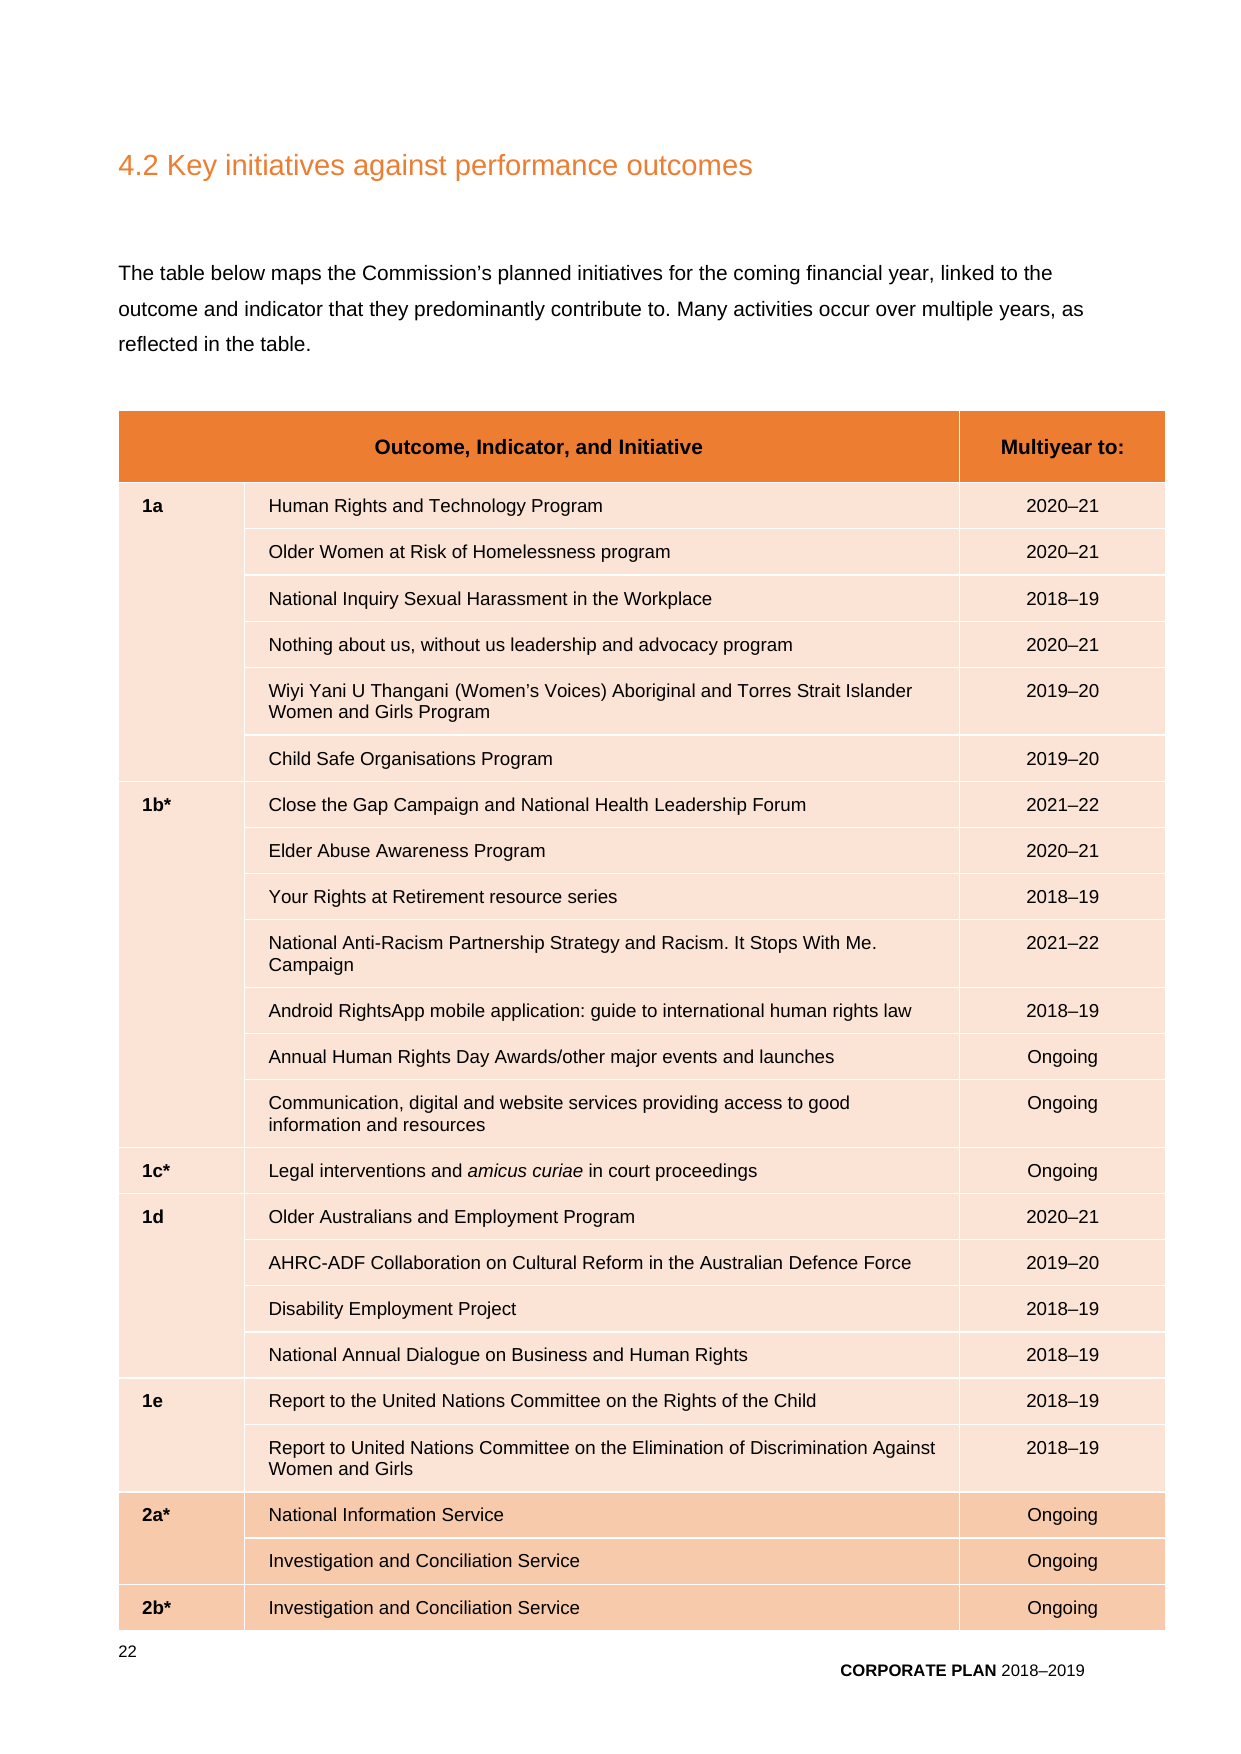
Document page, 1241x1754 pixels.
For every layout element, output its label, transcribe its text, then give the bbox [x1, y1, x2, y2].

table_cell 1e [119, 1379, 244, 1491]
table_cell 2018–19 [960, 1333, 1165, 1377]
table_cell Ongoing [960, 1080, 1165, 1147]
table_cell Elder Abuse Awareness Program [245, 828, 959, 873]
table_cell 2021–22 [960, 782, 1165, 827]
table_cell Older Women at Risk of Homelessness program [245, 529, 959, 574]
table_cell 1b* [119, 782, 244, 1147]
table_cell 2018–19 [960, 1379, 1165, 1424]
table_cell 2019–20 [960, 1240, 1165, 1285]
table_cell Ongoing [960, 1148, 1165, 1193]
table_cell 2020–21 [960, 529, 1165, 574]
table_cell National Information Service [245, 1493, 959, 1537]
table_cell Report to the United Nations Committee on the Rights of the Child [245, 1379, 959, 1424]
table_cell Wiyi Yani U Thangani (Women’s Voices) Aboriginal and Torres Strait Islander Women and Girls Program [245, 668, 959, 734]
table_cell Child Safe Organisations Program [245, 736, 959, 781]
table_cell 2018–19 [960, 1425, 1165, 1491]
table_cell 2018–19 [960, 576, 1165, 621]
table_cell Report to United Nations Committee on the Elimination of Discrimination Against Women and Girls [245, 1425, 959, 1491]
table_cell Your Rights at Retirement resource series [245, 874, 959, 919]
table_cell Annual Human Rights Day Awards/other major events and launches [245, 1034, 959, 1079]
table_cell Android RightsApp mobile application: guide to international human rights law [245, 988, 959, 1033]
table_cell 2b* [119, 1585, 244, 1630]
table_cell Nothing about us, without us leadership and advocacy program [245, 622, 959, 667]
table_cell 2020–21 [960, 622, 1165, 667]
table_cell Ongoing [960, 1539, 1165, 1584]
table_cell National Inquiry Sexual Harassment in the Workplace [245, 576, 959, 621]
table_cell Older Australians and Employment Program [245, 1194, 959, 1239]
table_header Outcome, Indicator, and Initiative [119, 411, 959, 482]
table_header Multiyear to: [960, 411, 1165, 482]
table_cell 2021–22 [960, 920, 1165, 987]
table_cell Human Rights and Technology Program [245, 483, 959, 528]
table_cell 2020–21 [960, 483, 1165, 528]
text The table below maps the Commission’s planned initiatives for the coming financial year, linked to the outcome and indicator that they predominantly contribute to. Many activities occur over multiple years, as reflected in the table. [118, 260, 1122, 356]
table_cell 2018–19 [960, 988, 1165, 1033]
table_cell 1a [119, 483, 244, 781]
table_cell 1c* [119, 1148, 244, 1193]
table_cell Ongoing [960, 1034, 1165, 1079]
table_cell National Anti-Racism Partnership Strategy and Racism. It Stops With Me. Campaign [245, 920, 959, 987]
table_cell 2020–21 [960, 828, 1165, 873]
table_cell 1d [119, 1194, 244, 1377]
table_cell 2018–19 [960, 874, 1165, 919]
table_cell 2018–19 [960, 1286, 1165, 1331]
table_cell Disability Employment Project [245, 1286, 959, 1331]
table_cell 2019–20 [960, 736, 1165, 781]
table_cell Investigation and Conciliation Service [245, 1585, 959, 1630]
table_cell Communication, digital and website services providing access to good information and resources [245, 1080, 959, 1147]
table_cell Ongoing [960, 1585, 1165, 1630]
table_cell National Annual Dialogue on Business and Human Rights [245, 1333, 959, 1377]
table_cell 2019–20 [960, 668, 1165, 734]
table_cell Close the Gap Campaign and National Health Leadership Forum [245, 782, 959, 827]
table_cell AHRC-ADF Collaboration on Cultural Reform in the Australian Defence Force [245, 1240, 959, 1285]
table_cell Legal interventions and amicus curiae in court proceedings [245, 1148, 959, 1193]
table_cell 2a* [119, 1493, 244, 1584]
table_cell 2020–21 [960, 1194, 1165, 1239]
table_cell Investigation and Conciliation Service [245, 1539, 959, 1584]
subtitle 4.2 Key initiatives against performance outcomes [118, 148, 1122, 181]
table_cell Ongoing [960, 1493, 1165, 1537]
